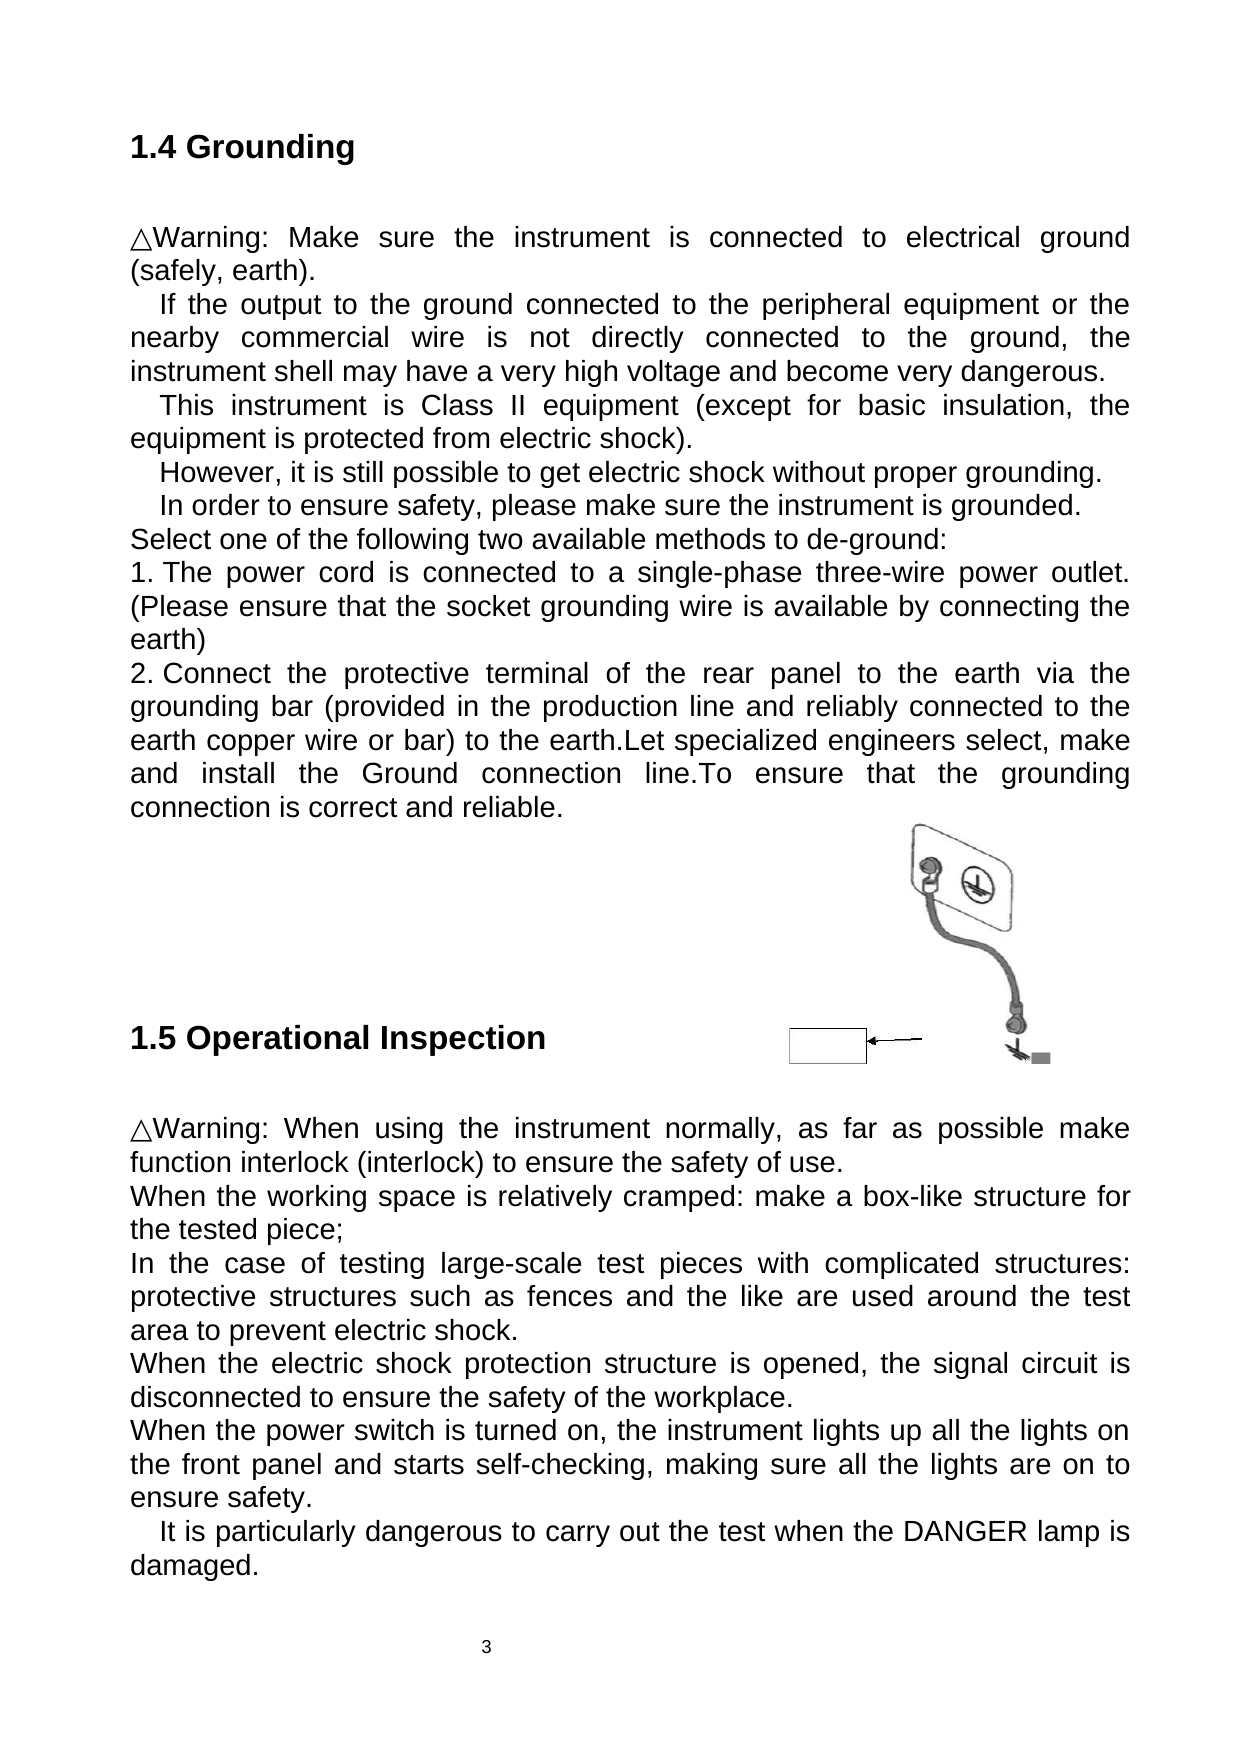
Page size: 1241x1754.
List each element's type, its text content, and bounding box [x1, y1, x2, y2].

text When the power switch is turned on, the instrument lights up all the lights on the front panel and starts self-checking, making sure all the lights are on to ensure safety. [130, 1413, 1132, 1514]
picture [789, 1057, 1051, 1064]
picture [789, 823, 1051, 1018]
text In order to ensure safety, please make sure the instrument is grounded. [130, 488, 1132, 522]
list The power cord is connected to a single-phase three-wire power outlet.(Please ensure that the socket grounding wire is available by connecting the earth) [130, 555, 1132, 656]
text This instrument is Class II equipment (except for basic insulation, the equipment is protected from electric shock). [130, 387, 1132, 454]
list Connect the protective terminal of the rear panel to the earth via the grounding bar (provided in the production line and reliably connected to the earth copper wire or bar) to the earth.Let specialized engineers select, make and install the Ground connection line.To ensure that the grounding connection is correct and reliable. [130, 656, 1132, 823]
text In the case of testing large-scale test pieces with complicated structures: protective structures such as fences and the like are used around the test area to prevent electric shock. [130, 1246, 1132, 1346]
text When the electric shock protection structure is opened, the signal circuit is disconnected to ensure the safety of the workplace. [130, 1346, 1132, 1413]
text △Warning: When using the instrument normally, as far as possible make function interlock (interlock) to ensure the safety of use. [130, 1111, 1132, 1178]
text Select one of the following two available methods to de-ground: [130, 522, 1132, 555]
text It is particularly dangerous to carry out the test when the DANGER lamp is damaged. [130, 1514, 1132, 1581]
subtitle 1.5 Operational Inspection [130, 1018, 1132, 1057]
text △Warning: Make sure the instrument is connected to electrical ground (safely, earth). [130, 220, 1132, 287]
text When the working space is relatively cramped: make a box-like structure for the tested piece; [130, 1178, 1132, 1246]
text If the output to the ground connected to the peripheral equipment or the nearby commercial wire is not directly connected to the ground, the instrument shell may have a very high voltage and become very dangerous. [130, 287, 1132, 387]
text However, it is still possible to get electric shock without proper grounding. [130, 454, 1132, 488]
subtitle 1.4 Grounding [130, 127, 1132, 165]
